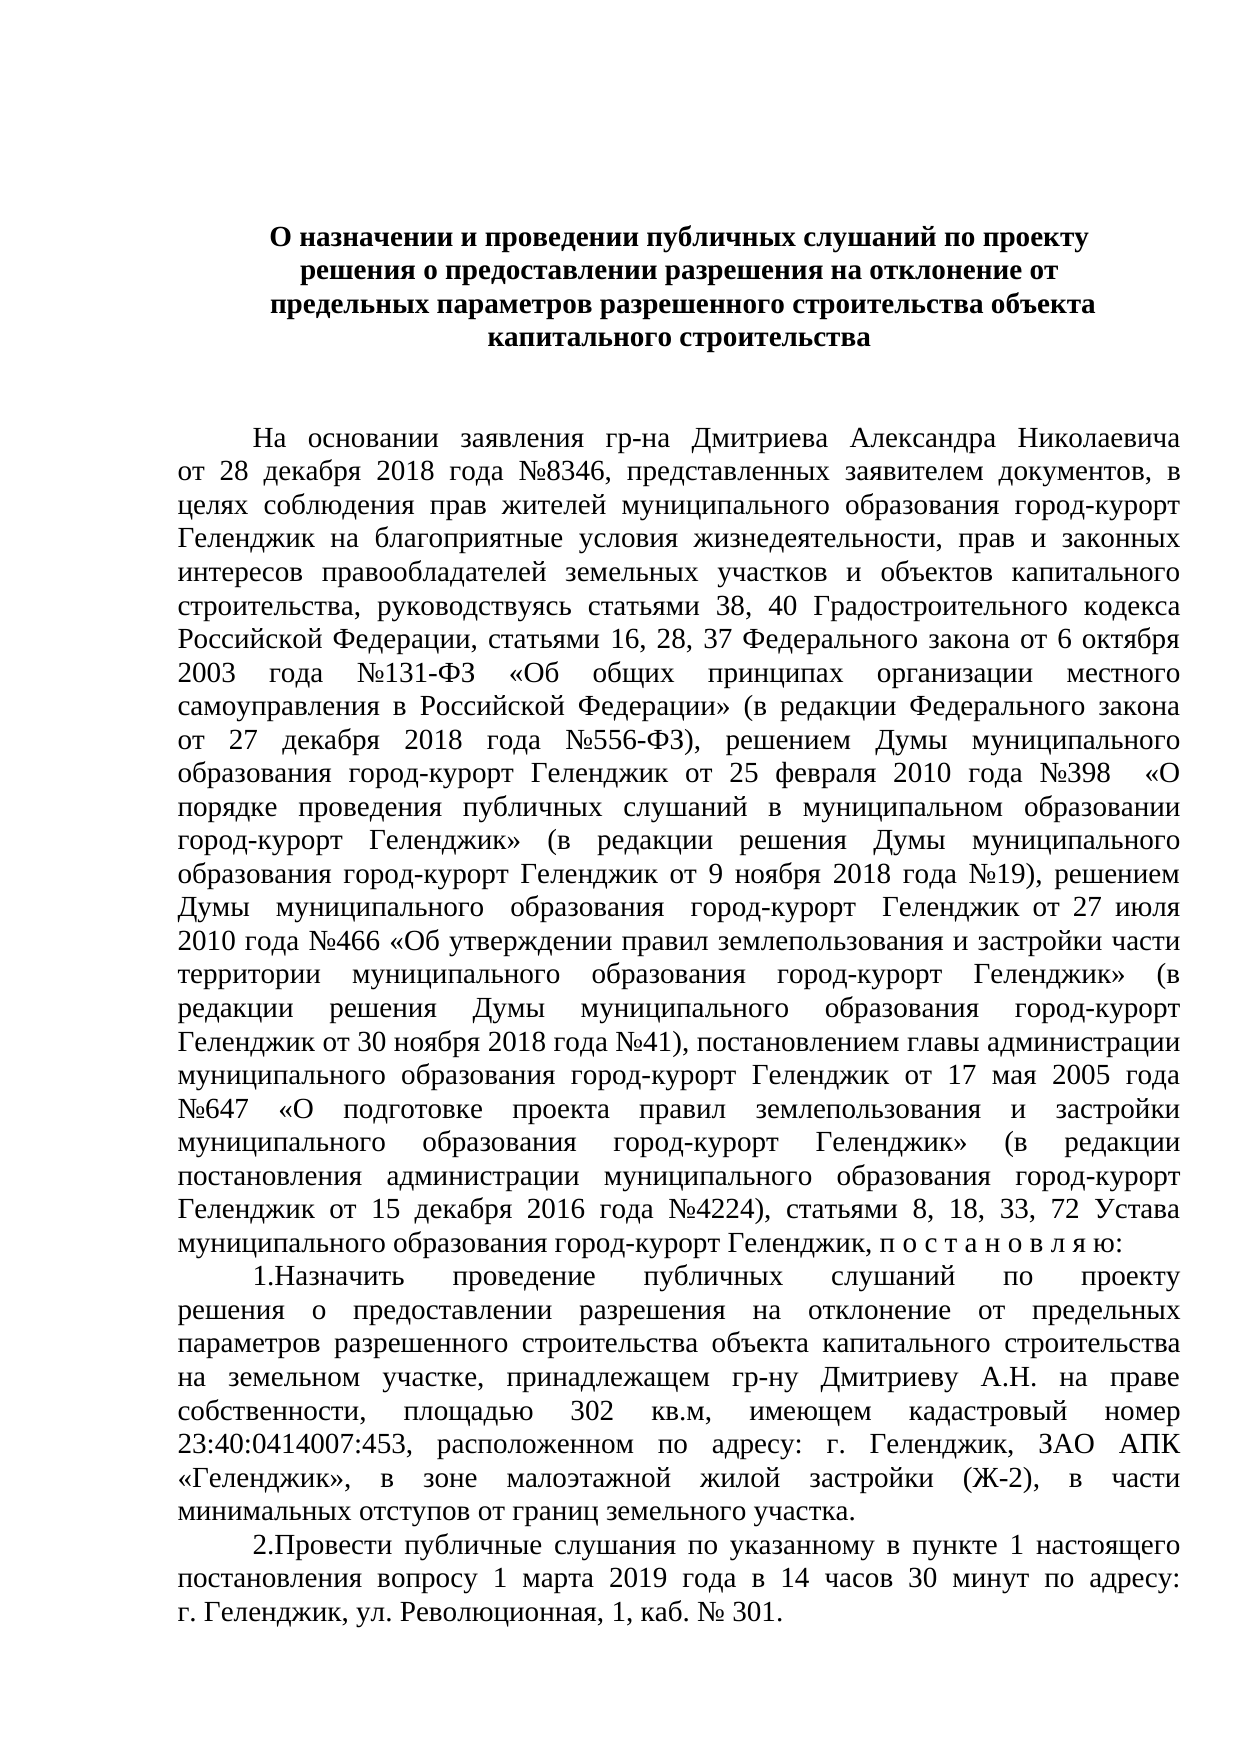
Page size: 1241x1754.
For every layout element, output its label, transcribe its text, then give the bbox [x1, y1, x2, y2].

text 2.Провести публичные слушания по указанному в пункте 1 настоящего постановления вопросу 1 марта 2019 года в 14 часов 30 минут по адресу: г. Геленджик, ул. Революционная, 1, каб. № 301. [177, 1527, 1181, 1627]
text 1.Назначить проведение публичных слушаний по проекту решения о предоставлении разрешения на отклонение от предельных параметров разрешенного строительства объекта капитального строительства на земельном участке, принадлежащем гр-ну Дмитриеву А.Н. на праве собственности, площадью 302 кв.м, имеющем кадастровый номер 23:40:0414007:453, расположенном по адресу: г. Геленджик, ЗАО АПК «Геленджик», в зоне малоэтажной жилой застройки (Ж-2), в части минимальных отступов от границ земельного участка. [177, 1258, 1181, 1527]
text О назначении и проведении публичных слушаний по проекту [177, 219, 1181, 252]
text капитального строительства [177, 319, 1181, 353]
text предельных параметров разрешенного строительства объекта [177, 286, 1181, 319]
text На основании заявления гр-на Дмитриева Александра Николаевича от 28 декабря 2018 года №8346, представленных заявителем документов, в целях соблюдения прав жителей муниципального образования город-курорт Геленджик на благоприятные условия жизнедеятельности, прав и законных интересов правообладателей земельных участков и объектов капитального строительства, руководствуясь статьями 38, 40 Градостроительного кодекса Российской Федерации, статьями 16, 28, 37 Федерального закона от 6 октября 2003 года №131-ФЗ «Об общих принципах организации местного самоуправления в Российской Федерации» (в редакции Федерального закона от 27 декабря 2018 года №556-ФЗ), решением Думы муниципального образования город-курорт Геленджик от 25 февраля 2010 года №398 «О порядке проведения публичных слушаний в муниципальном образовании город-курорт Геленджик» (в редакции решения Думы муниципального образования город-курорт Геленджик от 9 ноября 2018 года №19), решением Думы муниципального образования город-курорт Геленджик от 27 июля 2010 года №466 «Об утверждении правил землепользования и застройки части территории муниципального образования город-курорт Геленджик» (в редакции решения Думы муниципального образования город-курорт Геленджик от 30 ноября 2018 года №41), постановлением главы администрации муниципального образования город-курорт Геленджик от 17 мая 2005 года №647 «О подготовке проекта правил землепользования и застройки муниципального образования город-курорт Геленджик» (в редакции постановления администрации муниципального образования город-курорт Геленджик от 15 декабря 2016 года №4224), статьями 8, 18, 33, 72 Устава муниципального образования город-курорт Геленджик, п о с т а н о в л я ю: [177, 420, 1181, 1258]
text решения о предоставлении разрешения на отклонение от [177, 252, 1181, 286]
